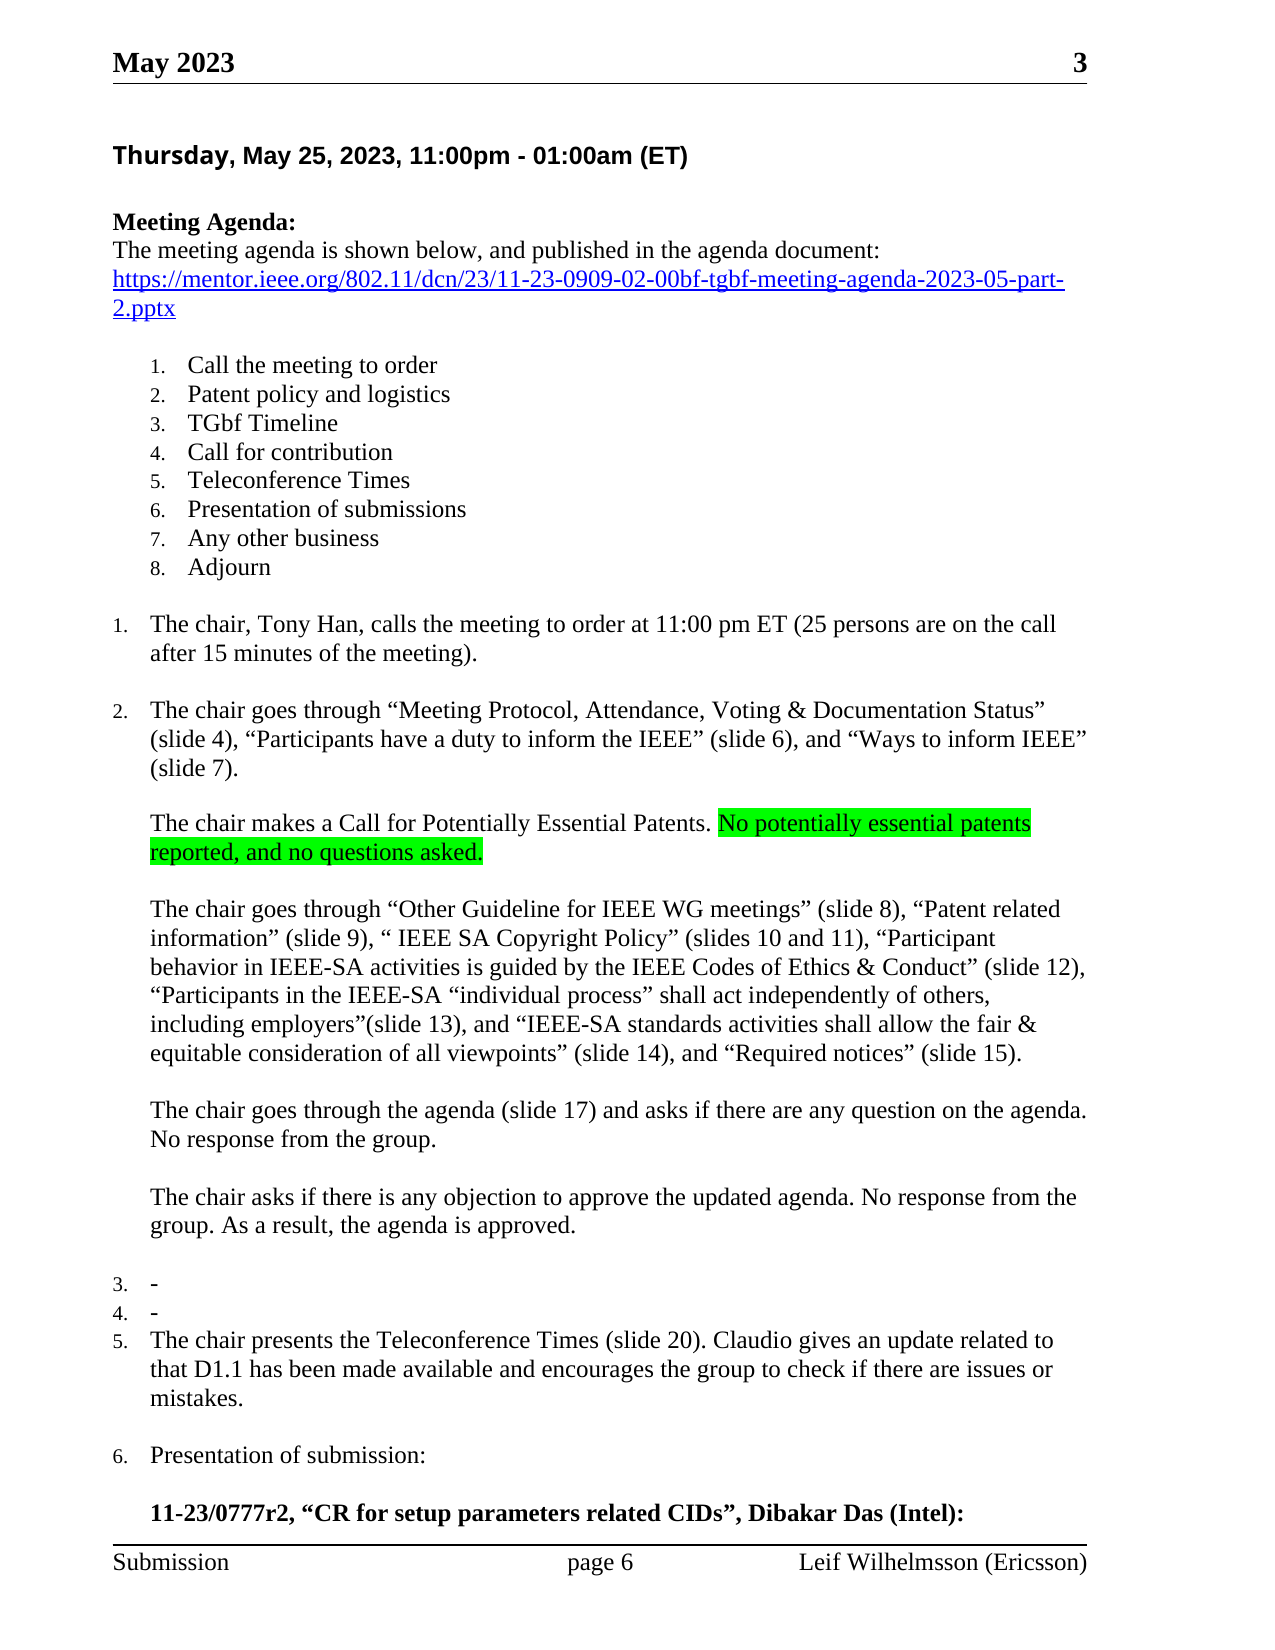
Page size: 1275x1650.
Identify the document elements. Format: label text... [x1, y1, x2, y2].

list Presentation of submissions [150, 494, 1087, 523]
text The chair asks if there is any objection to approve the updated agenda. No response from the group. As a result, the agenda is approved. [150, 1182, 1087, 1239]
text The chair goes through the agenda (slide 17) and asks if there are any question on the agenda. No response from the group. [150, 1095, 1087, 1153]
list Call the meeting to order [150, 350, 1087, 379]
subtitle Thursday, May 25, 2023, 11:00pm - 01:00am (ET) [112, 137, 1087, 172]
text Meeting Agenda: [112, 207, 1087, 235]
list Any other business [150, 523, 1087, 552]
list Patent policy and logistics [150, 379, 1087, 408]
text The meeting agenda is shown below, and published in the agenda document: [112, 235, 1087, 264]
text The chair makes a Call for Potentially Essential Patents. No potentially essential patents reported, and no questions asked. [150, 808, 1087, 865]
list - [112, 1268, 1087, 1297]
list Call for contribution [150, 437, 1087, 465]
list The chair presents the Teleconference Times (slide 20). Claudio gives an update related to that D1.1 has been made available and encourages the group to check if there are issues or mistakes. [112, 1325, 1087, 1412]
list The chair, Tony Han, calls the meeting to order at 11:00 pm ET (25 persons are on the call after 15 minutes of the meeting). [112, 609, 1087, 667]
text https://mentor.ieee.org/802.11/dcn/23/11-23-0909-02-00bf-tgbf-meeting-agenda-2023-05-part-2.pptx [112, 264, 1087, 322]
text The chair goes through “Other Guideline for IEEE WG meetings” (slide 8), “Patent related information” (slide 9), “ IEEE SA Copyright Policy” (slides 10 and 11), “Participant behavior in IEEE-SA activities is guided by the IEEE Codes of Ethics & Conduct” (slide 12), “Participants in the IEEE-SA “individual process” shall act independently of others, including employers”(slide 13), and “IEEE-SA standards activities shall allow the fair & equitable consideration of all viewpoints” (slide 14), and “Required notices” (slide 15). [150, 894, 1087, 1067]
list 11-23/0777r2, “CR for setup parameters related CIDs”, Dibakar Das (Intel): [150, 1498, 1087, 1527]
list Teleconference Times [150, 465, 1087, 494]
list TGbf Timeline [150, 408, 1087, 437]
list Adjourn [150, 552, 1087, 580]
list - [112, 1297, 1087, 1325]
list Presentation of submission: [112, 1440, 1087, 1469]
list The chair goes through “Meeting Protocol, Attendance, Voting & Documentation Status” (slide 4), “Participants have a duty to inform the IEEE” (slide 6), and “Ways to inform IEEE” (slide 7). [112, 695, 1087, 782]
